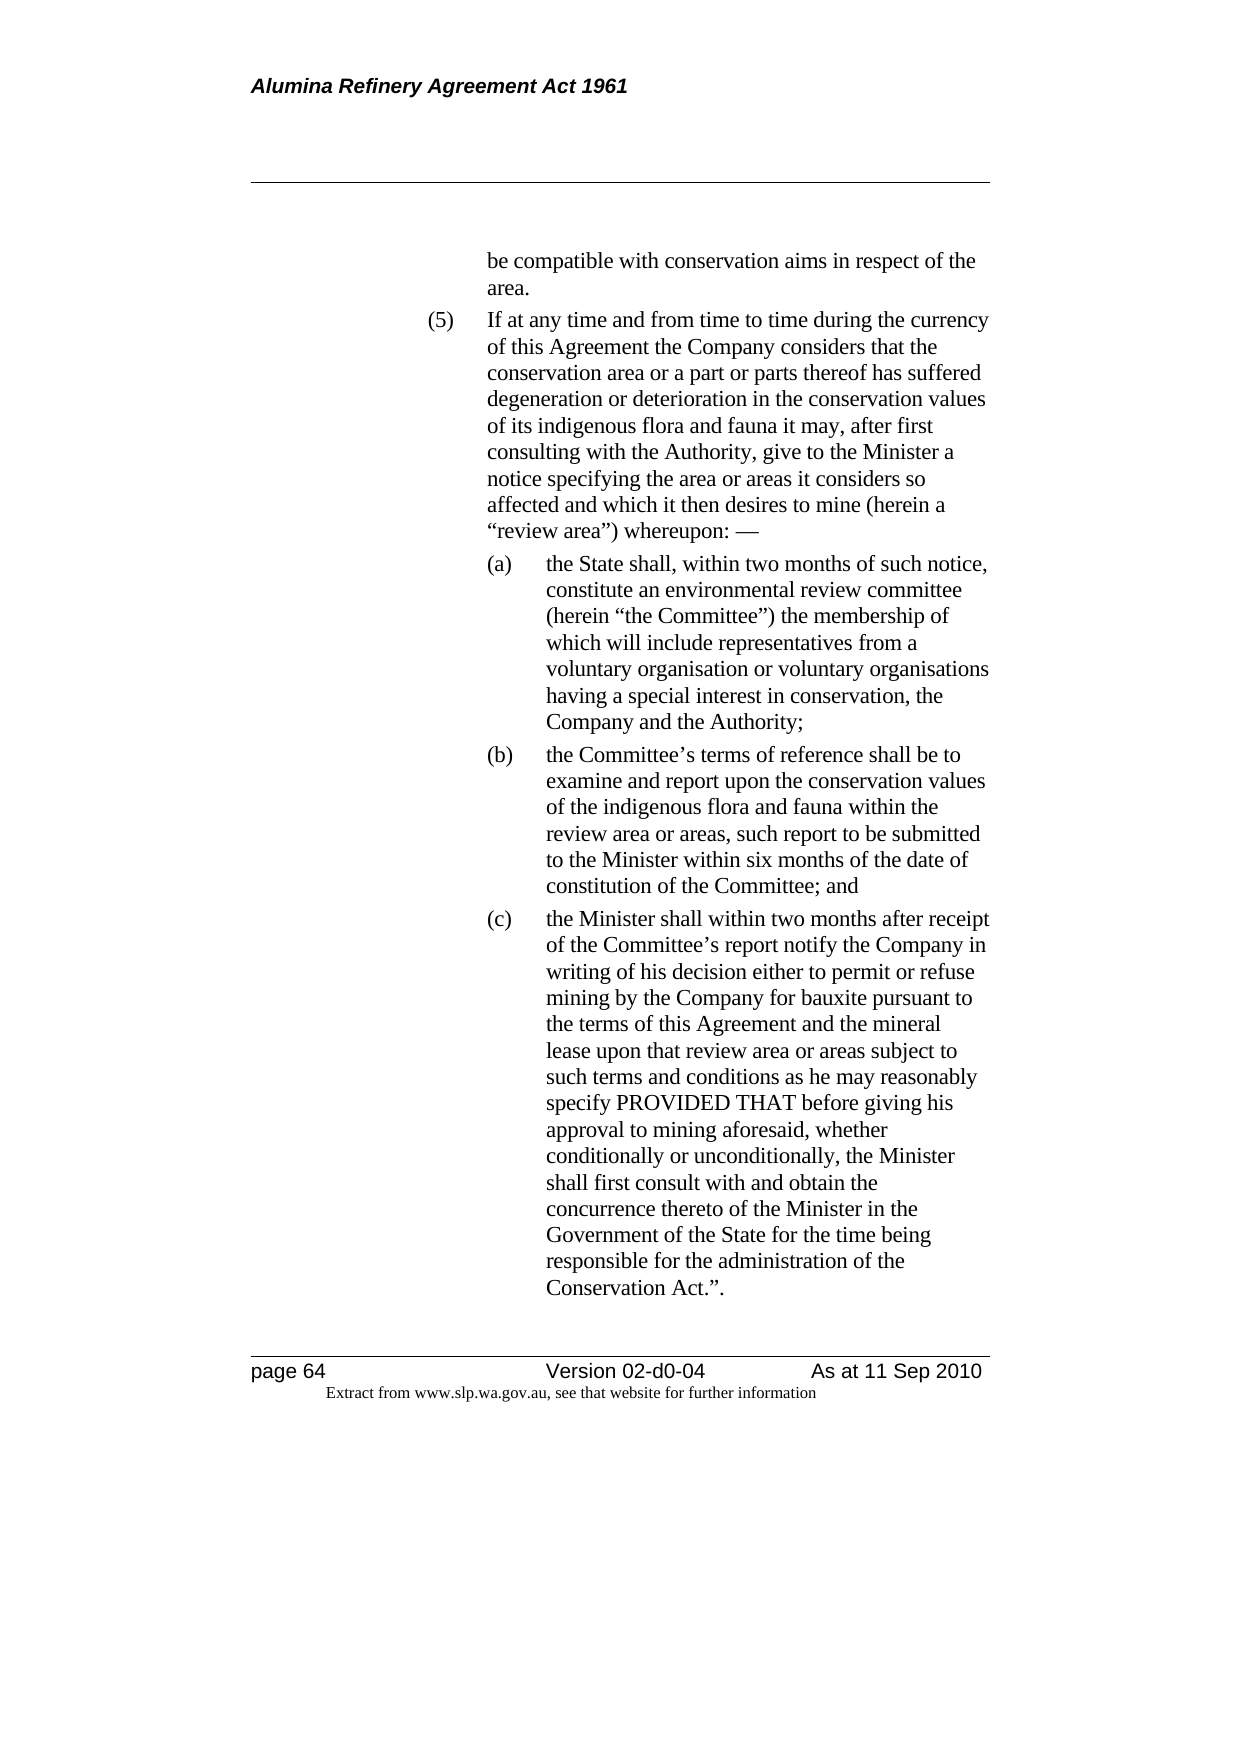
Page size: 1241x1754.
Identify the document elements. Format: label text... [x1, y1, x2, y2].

text (a) the State shall, within two months of such notice, constitute an environmental review committee (herein “the Committee”) the membership of which will include representatives from a voluntary organisation or voluntary organisations having a special interest in conservation, the Company and the Authority; [251, 550, 990, 734]
text (c) the Minister shall within two months after receipt of the Committee’s report notify the Company in writing of his decision either to permit or refuse mining by the Company for bauxite pursuant to the terms of this Agreement and the mineral lease upon that review area or areas subject to such terms and conditions as he may reasonably specify PROVIDED THAT before giving his approval to mining aforesaid, whether conditionally or unconditionally, the Minister shall first consult with and obtain the concurrence thereto of the Minister in the Government of the State for the time being responsible for the administration of the Conservation Act.”. [251, 905, 990, 1300]
text (b) the Committee’s terms of reference shall be to examine and report upon the conservation values of the indigenous flora and fauna within the review area or areas, such report to be submitted to the Minister within six months of the date of constitution of the Committee; and [251, 741, 990, 899]
text (5) If at any time and from time to time during the currency of this Agreement the Company considers that the conservation area or a part or parts thereof has suffered degeneration or deterioration in the conservation values of its indigenous flora and fauna it may, after first consulting with the Authority, give to the Minister a notice specifying the area or areas it considers so affected and which it then desires to mine (herein a “review area”) whereupon: — [251, 306, 990, 544]
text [251, 247, 990, 300]
